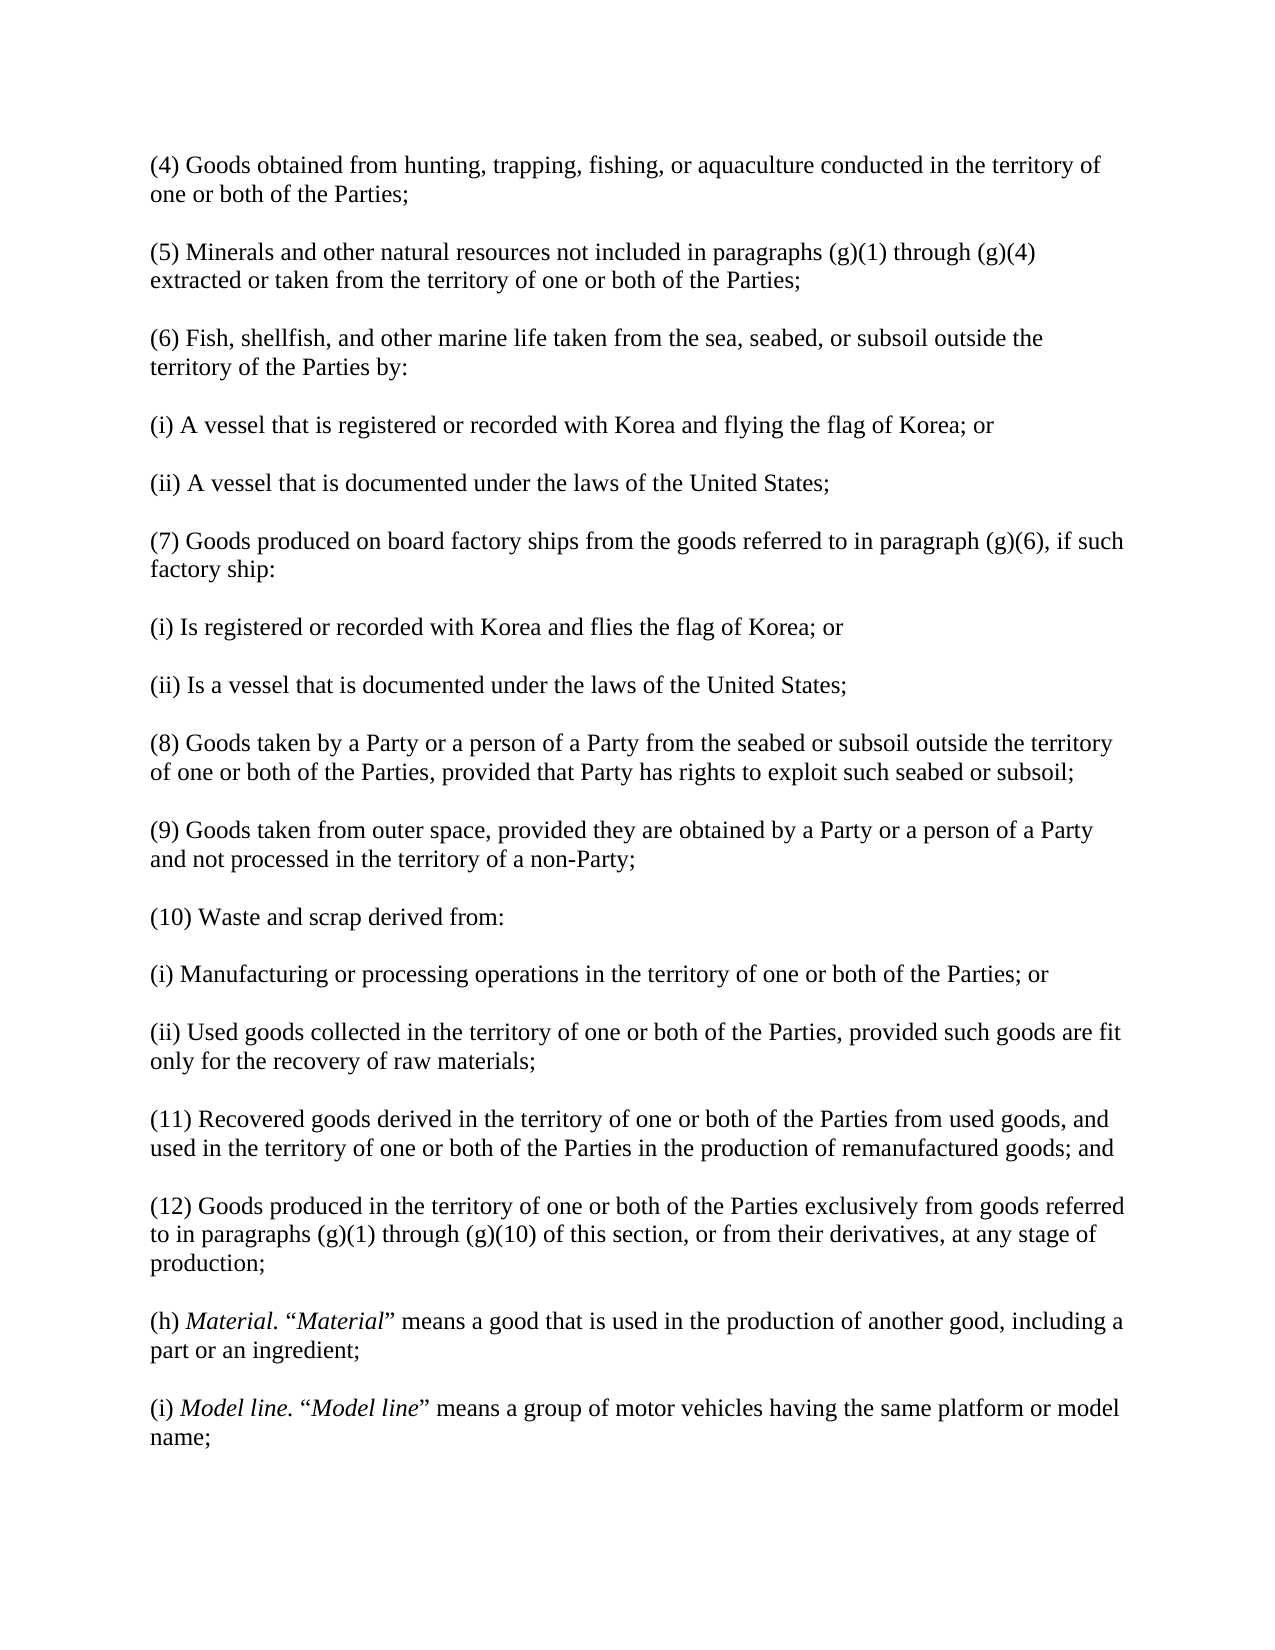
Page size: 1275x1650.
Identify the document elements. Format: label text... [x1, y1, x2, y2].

text (5) Minerals and other natural resources not included in paragraphs (g)(1) through (g)(4) extracted or taken from the territory of one or both of the Parties; [150, 237, 1125, 294]
text (i) Manufacturing or processing operations in the territory of one or both of the Parties; or [150, 959, 1125, 988]
text (i) Is registered or recorded with Korea and flies the flag of Korea; or [150, 612, 1125, 641]
text (i) Model line. “Model line” means a group of motor vehicles having the same platform or model name; [150, 1393, 1125, 1450]
text (12) Goods produced in the territory of one or both of the Parties exclusively from goods referred to in paragraphs (g)(1) through (g)(10) of this section, or from their derivatives, at any stage of production; [150, 1191, 1125, 1277]
text (6) Fish, shellfish, and other marine life taken from the sea, seabed, or subsoil outside the territory of the Parties by: [150, 323, 1125, 381]
text (10) Waste and scrap derived from: [150, 902, 1125, 930]
text (11) Recovered goods derived in the territory of one or both of the Parties from used goods, and used in the territory of one or both of the Parties in the production of remanufactured goods; and [150, 1104, 1125, 1162]
text (i) A vessel that is registered or recorded with Korea and flying the flag of Korea; or [150, 410, 1125, 439]
text (ii) Used goods collected in the territory of one or both of the Parties, provided such goods are fit only for the recovery of raw materials; [150, 1017, 1125, 1075]
text (9) Goods taken from outer space, provided they are obtained by a Party or a person of a Party and not processed in the territory of a non-Party; [150, 815, 1125, 872]
text (8) Goods taken by a Party or a person of a Party from the seabed or subsoil outside the territory of one or both of the Parties, provided that Party has rights to exploit such seabed or subsoil; [150, 728, 1125, 786]
text (ii) A vessel that is documented under the laws of the United States; [150, 468, 1125, 497]
text (ii) Is a vessel that is documented under the laws of the United States; [150, 670, 1125, 699]
text (h) Material. “Material” means a good that is used in the production of another good, including a part or an ingredient; [150, 1306, 1125, 1364]
text (4) Goods obtained from hunting, trapping, fishing, or aquaculture conducted in the territory of one or both of the Parties; [150, 150, 1125, 207]
text (7) Goods produced on board factory ships from the goods referred to in paragraph (g)(6), if such factory ship: [150, 526, 1125, 583]
